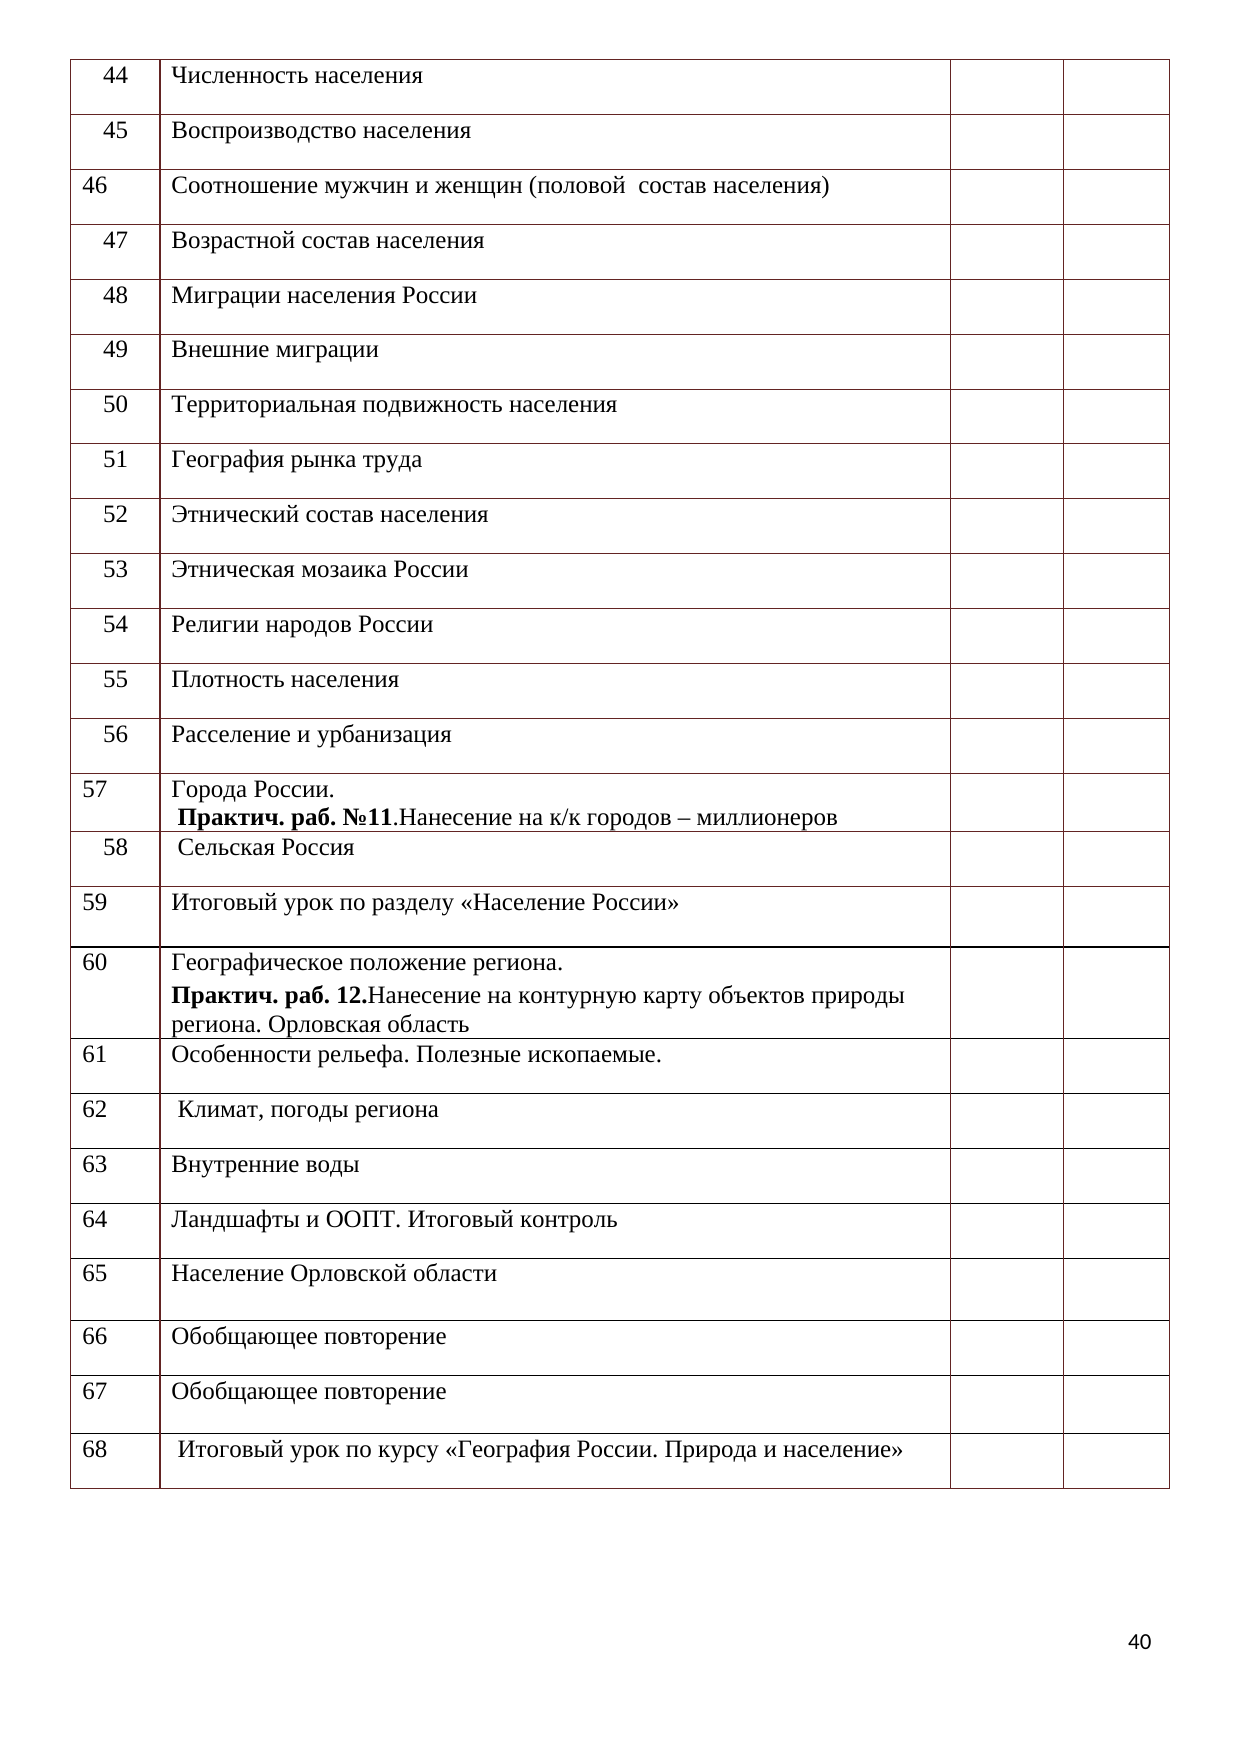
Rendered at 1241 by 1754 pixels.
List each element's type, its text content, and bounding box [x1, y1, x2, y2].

table_cell [1064, 1094, 1169, 1148]
table_cell Плотность населения [161, 664, 950, 718]
table_cell [951, 335, 1063, 388]
table_cell География рынка труда [161, 444, 950, 498]
table_cell [951, 664, 1063, 718]
table_cell [1064, 948, 1169, 1038]
table_cell [1064, 774, 1169, 831]
table_cell [951, 280, 1063, 333]
table_cell [1064, 499, 1169, 553]
table_cell 64 [71, 1204, 159, 1257]
table_cell Особенности рельефа. Полезные ископаемые. [161, 1039, 950, 1093]
table_cell Внутренние воды [161, 1149, 950, 1203]
table_cell [951, 115, 1063, 169]
table_cell [951, 609, 1063, 663]
table_cell [1064, 664, 1169, 718]
table_cell Сельская Россия [161, 832, 950, 886]
table_cell [1064, 1434, 1169, 1488]
table_cell Возрастной состав населения [161, 225, 950, 279]
table_cell Итоговый урок по курсу «География России. Природа и население» [161, 1434, 950, 1488]
table_cell [1064, 1039, 1169, 1093]
table_cell [951, 444, 1063, 498]
table_cell 52 [71, 499, 159, 553]
table_cell [951, 1434, 1063, 1488]
table_cell 45 [71, 115, 159, 169]
table_cell 65 [71, 1259, 159, 1320]
table_cell Этнический состав населения [161, 499, 950, 553]
table_cell 61 [71, 1039, 159, 1093]
table_cell [951, 1039, 1063, 1093]
table_cell 68 [71, 1434, 159, 1488]
table_cell 51 [71, 444, 159, 498]
table_cell [1064, 1321, 1169, 1375]
table_cell Климат, погоды региона [161, 1094, 950, 1148]
table_cell [951, 60, 1063, 114]
table_cell [1064, 335, 1169, 388]
table_cell [951, 719, 1063, 773]
table_cell [1064, 1376, 1169, 1433]
table_cell [951, 1376, 1063, 1433]
table_cell [1064, 1149, 1169, 1203]
table_cell Этническая мозаика России [161, 554, 950, 608]
table_cell Соотношение мужчин и женщин (половой состав населения) [161, 170, 950, 224]
table_cell 48 [71, 280, 159, 333]
table_cell [951, 1321, 1063, 1375]
table_cell Население Орловской области [161, 1259, 950, 1320]
table_cell [1064, 60, 1169, 114]
table_cell [1064, 115, 1169, 169]
table_cell 55 [71, 664, 159, 718]
table_cell [1064, 1204, 1169, 1257]
table_cell Внешние миграции [161, 335, 950, 388]
table_cell 56 [71, 719, 159, 773]
table_cell [951, 1149, 1063, 1203]
table_cell 54 [71, 609, 159, 663]
table_cell [951, 225, 1063, 279]
table_cell [1064, 225, 1169, 279]
table_cell Обобщающее повторение [161, 1321, 950, 1375]
table_cell [1064, 719, 1169, 773]
table_cell [1064, 390, 1169, 443]
table_cell [1064, 170, 1169, 224]
table_cell [1064, 609, 1169, 663]
table_cell Религии народов России [161, 609, 950, 663]
table_cell 66 [71, 1321, 159, 1375]
table_cell Расселение и урбанизация [161, 719, 950, 773]
table_cell 46 [71, 170, 159, 224]
table_cell [951, 499, 1063, 553]
table_cell [1064, 280, 1169, 333]
table_cell 59 [71, 887, 159, 946]
table_cell 44 [71, 60, 159, 114]
table_cell [951, 1259, 1063, 1320]
table_cell Итоговый урок по разделу «Население России» [161, 887, 950, 946]
table_cell [1064, 1259, 1169, 1320]
table_cell [951, 1094, 1063, 1148]
table_cell [951, 170, 1063, 224]
table_cell Численность населения [161, 60, 950, 114]
table_cell Миграции населения России [161, 280, 950, 333]
table_cell Территориальная подвижность населения [161, 390, 950, 443]
table_cell Воспроизводство населения [161, 115, 950, 169]
table_cell 62 [71, 1094, 159, 1148]
table_cell 58 [71, 832, 159, 886]
table_cell [951, 390, 1063, 443]
table_cell 53 [71, 554, 159, 608]
table_cell [1064, 832, 1169, 886]
table_cell [1064, 554, 1169, 608]
table_cell Города России. Практич. раб. №11.Нанесение на к/к городов – миллионеров [161, 774, 950, 831]
table_cell 47 [71, 225, 159, 279]
table_cell [951, 832, 1063, 886]
table_cell [951, 1204, 1063, 1257]
table_cell 60 [71, 948, 159, 1038]
table_cell Ландшафты и ООПТ. Итоговый контроль [161, 1204, 950, 1257]
table_cell [951, 554, 1063, 608]
table_cell [1064, 887, 1169, 946]
table_cell 50 [71, 390, 159, 443]
table_cell [951, 948, 1063, 1038]
table_cell [951, 887, 1063, 946]
table_cell [951, 774, 1063, 831]
table_cell Обобщающее повторение [161, 1376, 950, 1433]
table_cell 67 [71, 1376, 159, 1433]
table_cell 49 [71, 335, 159, 388]
table_cell [1064, 444, 1169, 498]
table_cell Географическое положение региона. Практич. раб. 12.Нанесение на контурную карту объектов природы региона. Орловская область [161, 948, 950, 1038]
table_cell 63 [71, 1149, 159, 1203]
table_cell 57 [71, 774, 159, 831]
